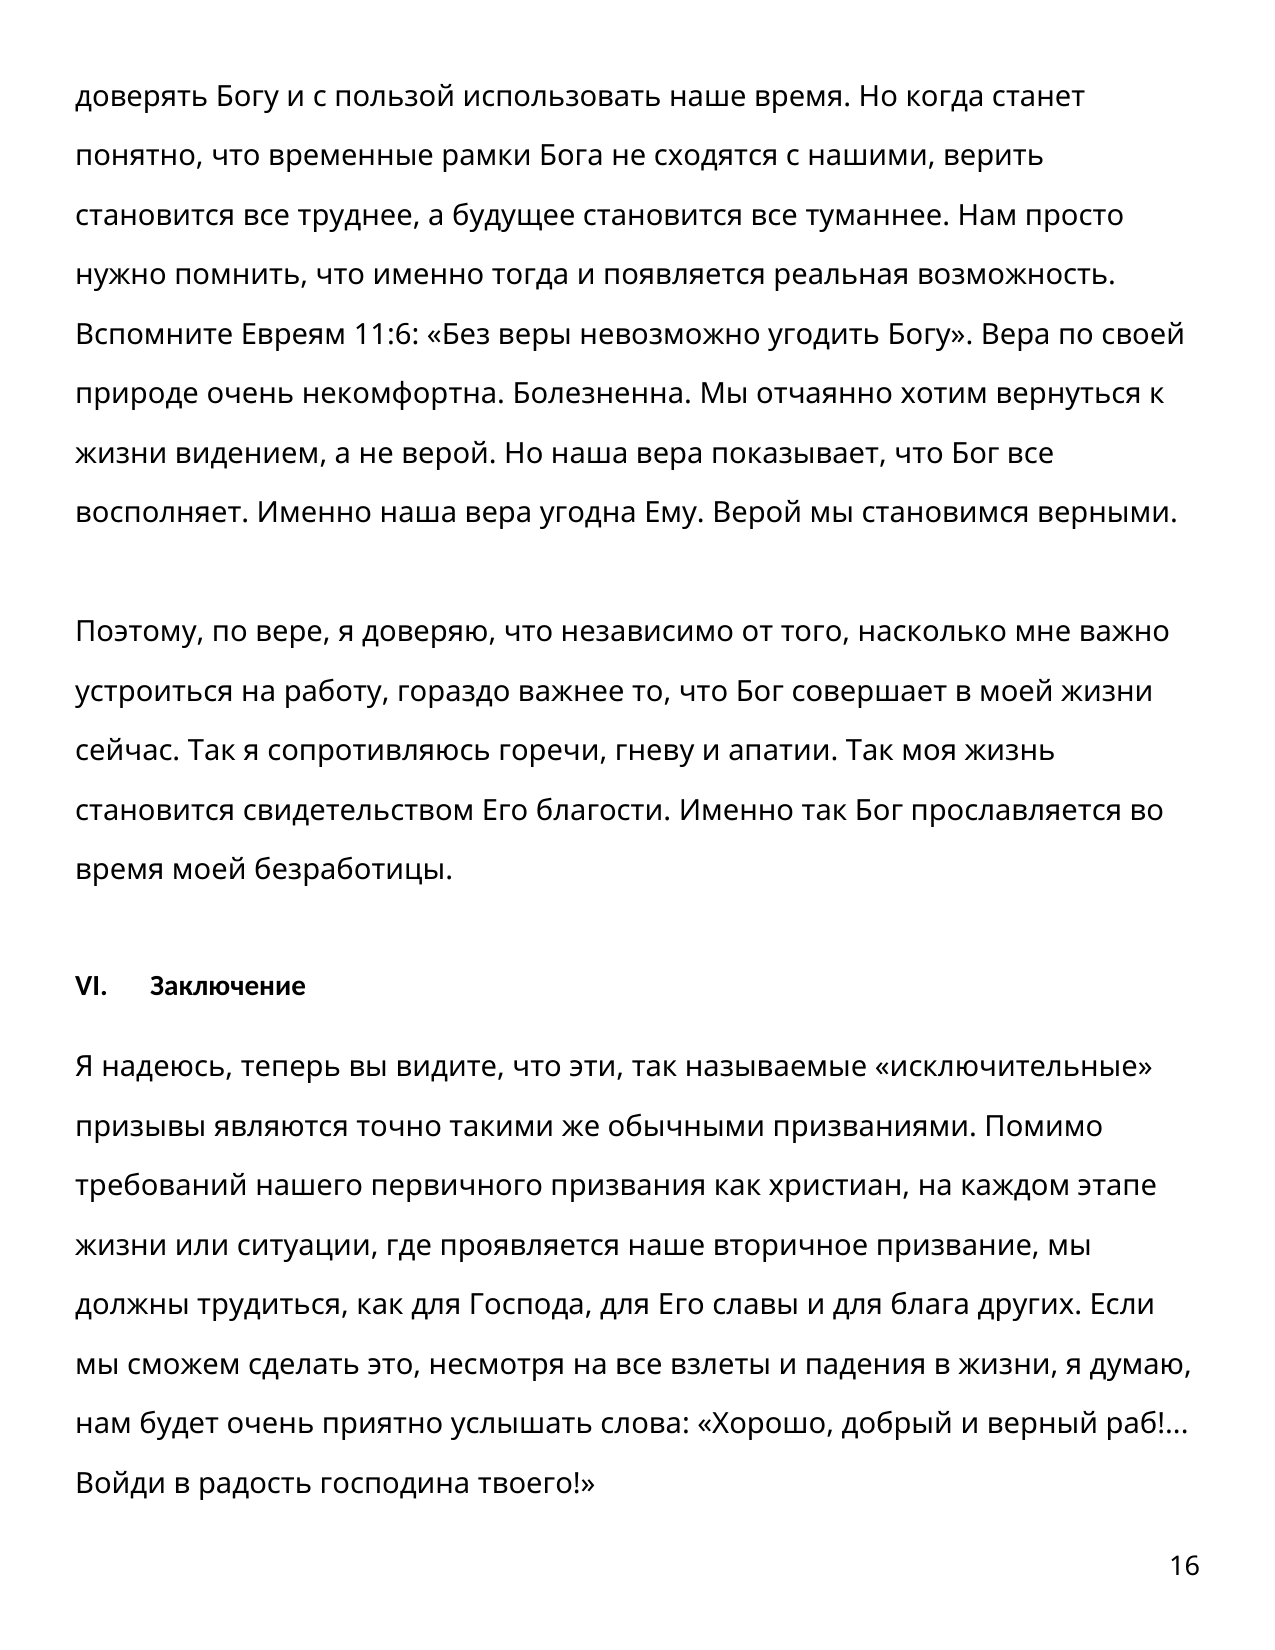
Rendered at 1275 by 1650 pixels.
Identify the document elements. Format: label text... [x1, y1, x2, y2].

text Я надеюсь, теперь вы видите, что эти, так называемые «исключительные» призывы являются точно такими же обычными призваниями. Помимо требований нашего первичного призвания как христиан, на каждом этапе жизни или ситуации, где проявляется наше вторичное призвание, мы должны трудиться, как для Господа, для Его славы и для блага других. Если мы сможем сделать это, несмотря на все взлеты и падения в жизни, я думаю, нам будет очень приятно услышать слова: «Хорошо, добрый и верный раб!... Войди в радость господина твоего!» [75, 1046, 1200, 1502]
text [75, 75, 1200, 531]
text Поэтому, по вере, я доверяю, что независимо от того, насколько мне важно устроиться на работу, гораздо важнее то, что Бог совершает в моей жизни сейчас. Так я сопротивляюсь горечи, гневу и апатии. Так моя жизнь становится свидетельством Его благости. Именно так Бог прославляется во время моей безработицы. [75, 610, 1200, 888]
subtitle Заключение [75, 967, 1200, 1003]
